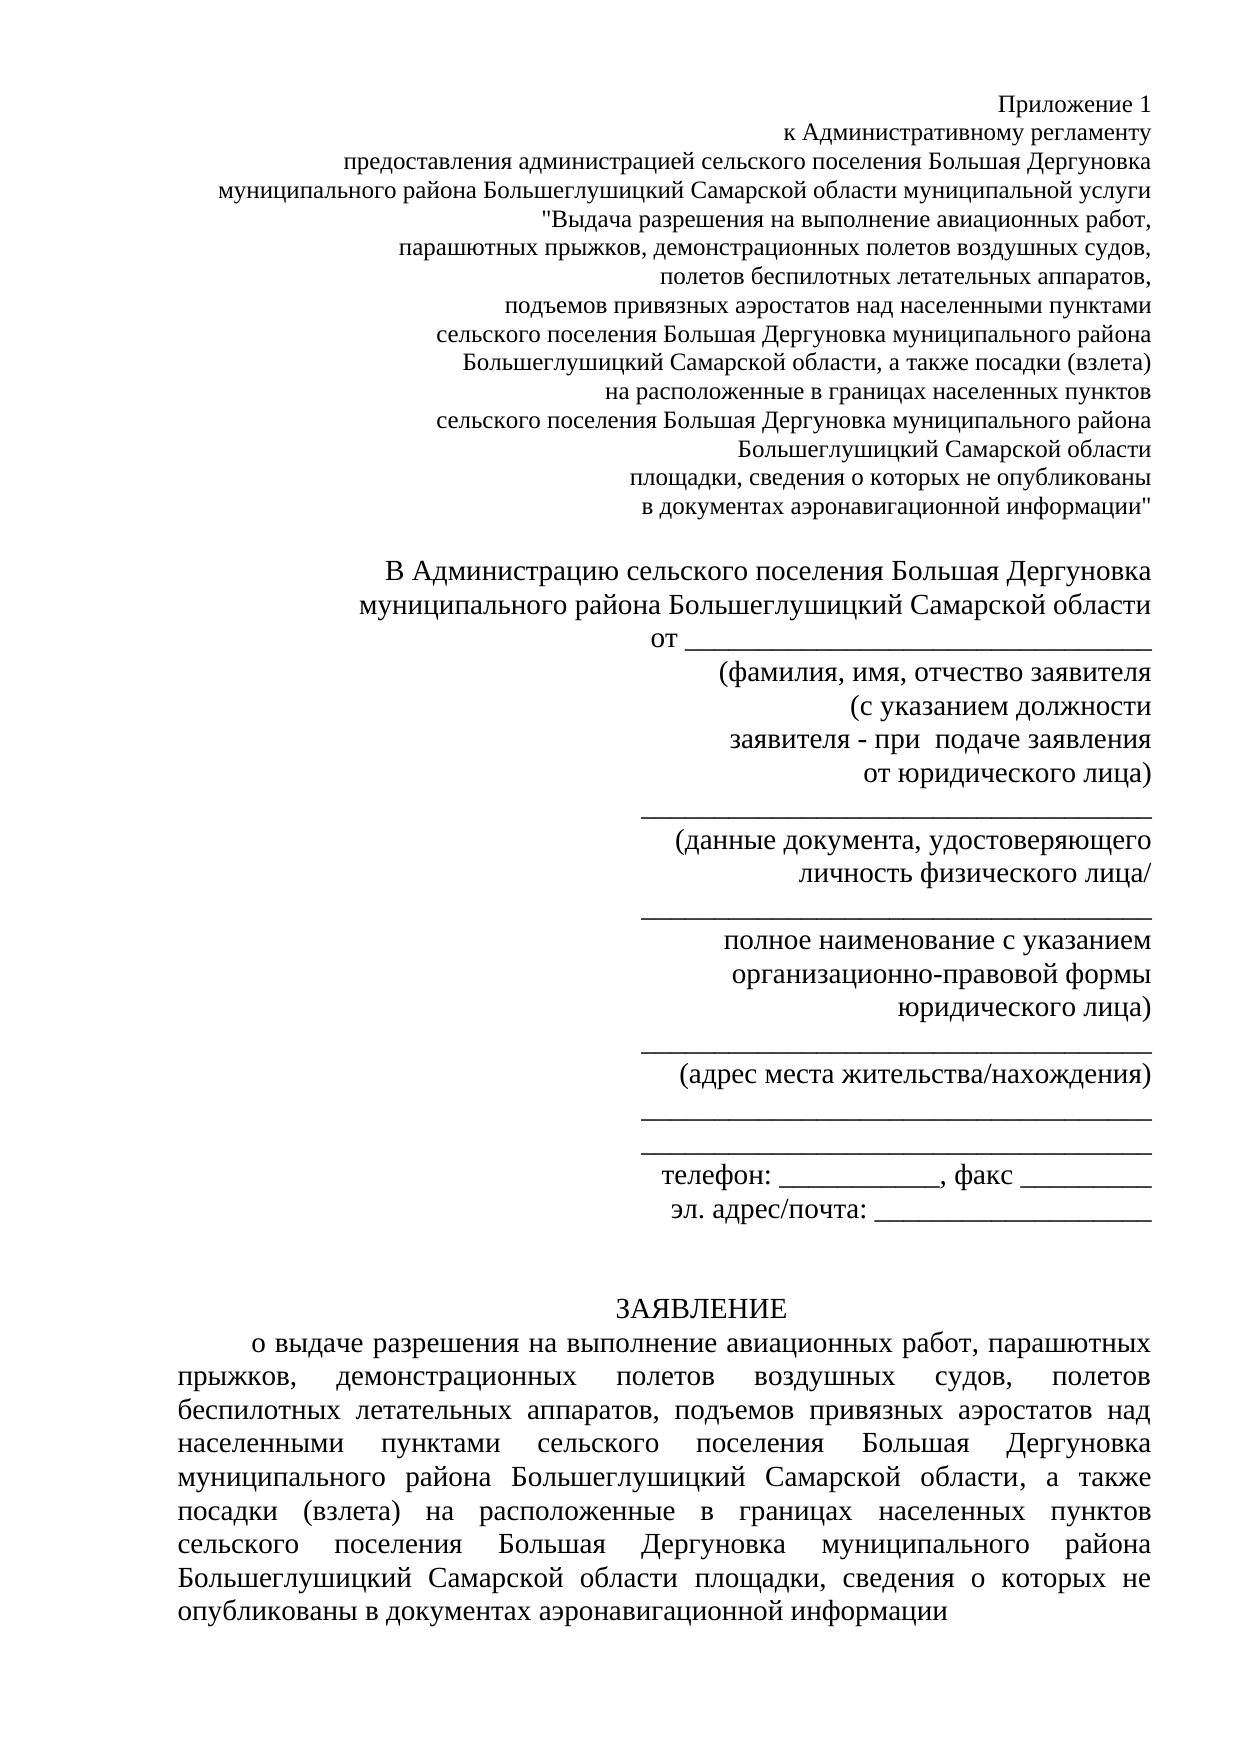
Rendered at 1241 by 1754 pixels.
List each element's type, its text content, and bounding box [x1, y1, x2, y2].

text ___________________________________ [177, 889, 1152, 922]
text к Административному регламенту [177, 117, 1152, 146]
text парашютных прыжков, демонстрационных полетов воздушных судов, [177, 232, 1152, 261]
text Большеглушицкий Самарской области [177, 434, 1152, 462]
text (с указанием должности [177, 688, 1152, 721]
text эл. адрес/почта: ___________________ [177, 1191, 1152, 1224]
text ЗАЯВЛЕНИЕ [177, 1291, 1152, 1325]
text полное наименование с указанием [177, 922, 1152, 956]
text от ________________________________ [177, 621, 1152, 654]
text ___________________________________ [177, 1124, 1152, 1157]
text личность физического лица/ [177, 855, 1152, 889]
text В Администрацию сельского поселения Большая Дергуновка [177, 553, 1152, 587]
text ___________________________________ [177, 1090, 1152, 1124]
text от юридического лица) [177, 755, 1152, 788]
text сельского поселения Большая Дергуновка муниципального района [177, 405, 1152, 434]
text Большеглушицкий Самарской области, а также посадки (взлета) [177, 347, 1152, 376]
text (фамилия, имя, отчество заявителя [177, 654, 1152, 688]
text подъемов привязных аэростатов над населенными пунктами [177, 290, 1152, 319]
text заявителя - при подаче заявления [177, 721, 1152, 755]
text предоставления администрацией сельского поселения Большая Дергуновка муниципального района Большеглушицкий Самарской области муниципальной услуги [177, 146, 1152, 204]
text площадки, сведения о которых не опубликованы [177, 462, 1152, 491]
text "Выдача разрешения на выполнение авиационных работ, [177, 204, 1152, 232]
text (адрес места жительства/нахождения) [177, 1057, 1152, 1090]
text о выдаче разрешения на выполнение авиационных работ, парашютных прыжков, демонстрационных полетов воздушных судов, полетов беспилотных летательных аппаратов, подъемов привязных аэростатов над населенными пунктами сельского поселения Большая Дергуновка муниципального района Большеглушицкий Самарской области, а также посадки (взлета) на расположенные в границах населенных пунктов сельского поселения Большая Дергуновка муниципального района Большеглушицкий Самарской области площадки, сведения о которых не опубликованы в документах аэронавигационной информации [177, 1325, 1152, 1627]
text телефон: ___________, факс _________ [177, 1157, 1152, 1191]
text ___________________________________ [177, 788, 1152, 822]
text (данные документа, удостоверяющего [177, 822, 1152, 855]
text организационно-правовой формы [177, 956, 1152, 989]
text юридического лица) [177, 989, 1152, 1023]
text муниципального района Большеглушицкий Самарской области [177, 587, 1152, 621]
text Приложение 1 [177, 89, 1152, 117]
text на расположенные в границах населенных пунктов [177, 376, 1152, 405]
text полетов беспилотных летательных аппаратов, [177, 261, 1152, 290]
text в документах аэронавигационной информации" [177, 491, 1152, 520]
text сельского поселения Большая Дергуновка муниципального района [177, 319, 1152, 347]
text ___________________________________ [177, 1023, 1152, 1057]
